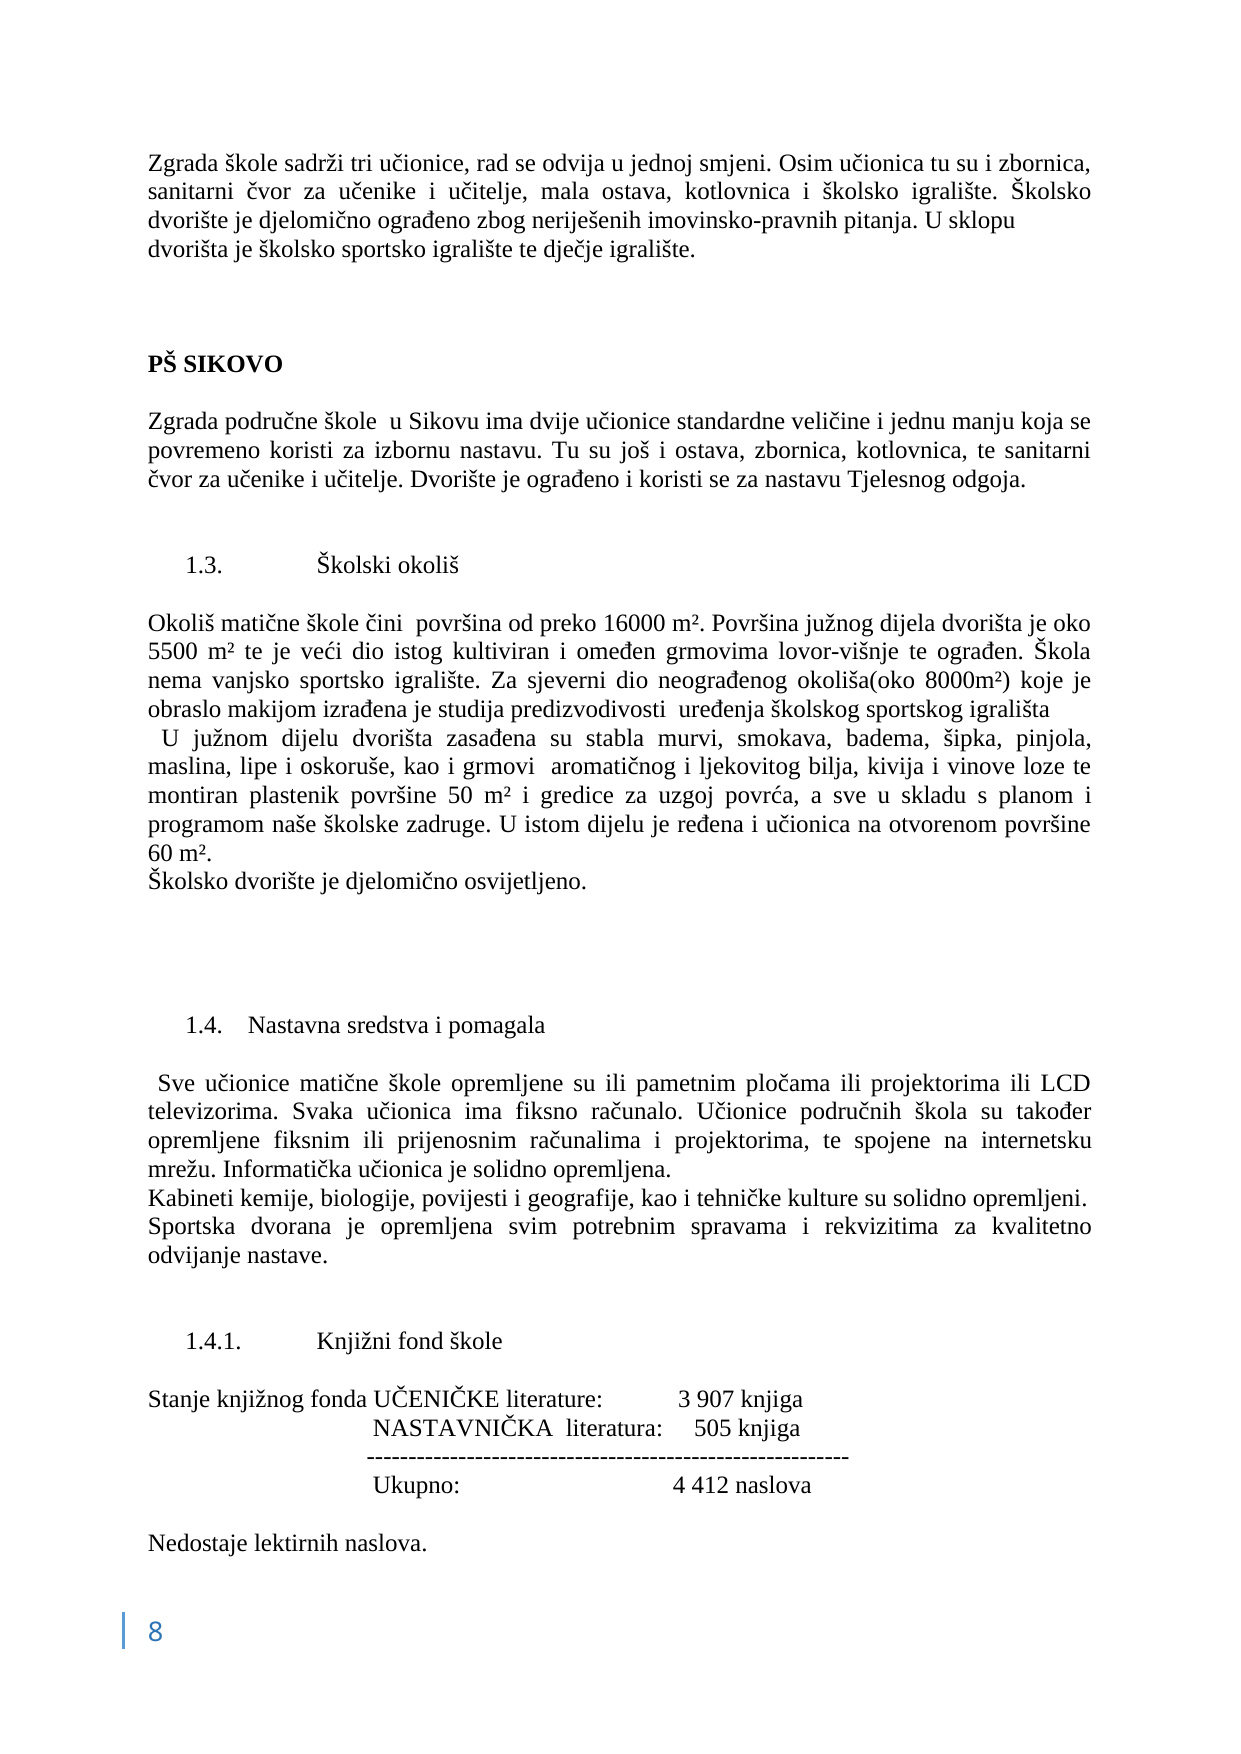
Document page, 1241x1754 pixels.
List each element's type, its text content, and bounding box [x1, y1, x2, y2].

text Sportska dvorana je opremljena svim potrebnim spravama i rekvizitima za kvalitetno odvijanje nastave. [148, 1211, 1092, 1269]
text Sve učionice matične škole opremljene su ili pametnim pločama ili projektorima ili LCD televizorima. Svaka učionica ima fiksno računalo. Učionice područnih škola su također opremljene fiksnim ili prijenosnim računalima i projektorima, te spojene na internetsku mrežu. Informatička učionica je solidno opremljena. [148, 1068, 1092, 1183]
text Zgrada područne škole u Sikovu ima dvije učionice standardne veličine i jednu manju koja se povremeno koristi za izbornu nastavu. Tu su još i ostava, zbornica, kotlovnica, te sanitarni čvor za učenike i učitelje. Dvorište je ograđeno i koristi se za nastavu Tjelesnog odgoja. [148, 406, 1092, 493]
text U južnom dijelu dvorišta zasađena su stabla murvi, smokava, badema, šipka, pinjola, maslina, lipe i oskoruše, kao i grmovi aromatičnog i ljekovitog bilja, kivija i vinove loze te montiran plastenik površine 50 m² i gredice za uzgoj povrća, a sve u skladu s planom i programom naše školske zadruge. U istom dijelu je ređena i učionica na otvorenom površine 60 m². [148, 723, 1092, 866]
text Zgrada škole sadrži tri učionice, rad se odvija u jednoj smjeni. Osim učionica tu su i zbornica, sanitarni čvor za učenike i učitelje, mala ostava, kotlovnica i školsko igralište. Školsko dvorište je djelomično ograđeno zbog neriješenih imovinsko-pravnih pitanja. U sklopu [148, 148, 1092, 234]
text Stanje knjižnog fonda UČENIČKE literature: 3 907 knjiga [148, 1384, 1092, 1413]
text Nedostaje lektirnih naslova. [148, 1528, 1092, 1556]
text Školsko dvorište je djelomično osvijetljeno. [148, 866, 1092, 895]
list Knjižni fond škole [185, 1326, 1092, 1355]
list Školski okoliš [185, 550, 1092, 579]
list Nastavna sredstva i pomagala [185, 1010, 1092, 1039]
text Okoliš matične škole čini površina od preko 16000 m². Površina južnog dijela dvorišta je oko 5500 m² te je veći dio istog kultiviran i omeđen grmovima lovor-višnje te ograđen. Škola nema vanjsko sportsko igralište. Za sjeverni dio neograđenog okoliša(oko 8000m²) koje je obraslo makijom izrađena je studija predizvodivosti uređenja školskog sportskog igrališta [148, 608, 1092, 723]
text Kabineti kemije, biologije, povijesti i geografije, kao i tehničke kulture su solidno opremljeni. [148, 1183, 1092, 1211]
text PŠ SIKOVO [148, 349, 1092, 378]
text dvorišta je školsko sportsko igralište te dječje igralište. [148, 234, 1092, 263]
text ---------------------------------------------------------- [148, 1441, 1092, 1470]
text NASTAVNIČKA literatura: 505 knjiga [148, 1413, 1092, 1441]
text Ukupno: 4 412 naslova [148, 1470, 1092, 1499]
